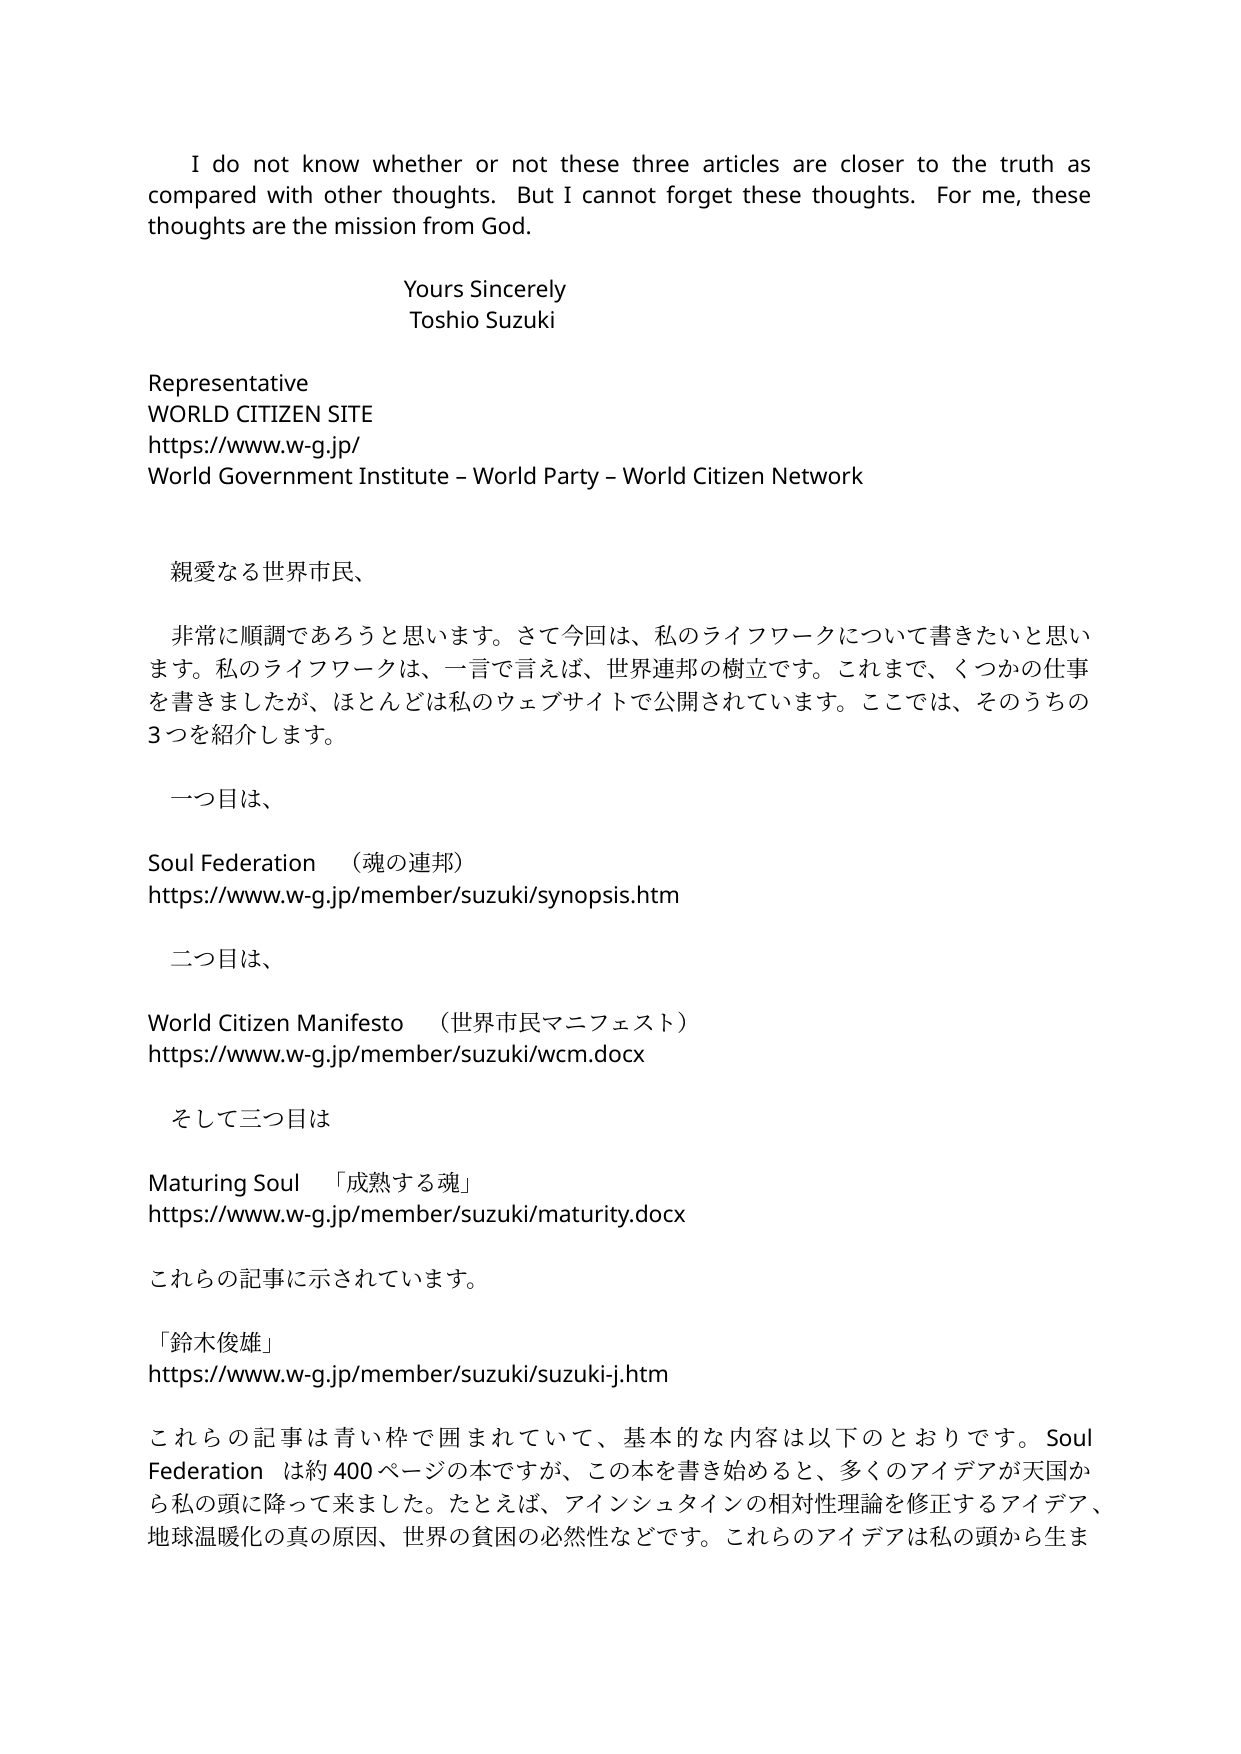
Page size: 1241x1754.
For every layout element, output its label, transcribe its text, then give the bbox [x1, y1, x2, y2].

text https://www.w-g.jp/member/suzuki/maturity.docx [148, 1198, 1092, 1229]
text https://www.w-g.jp/member/suzuki/wcm.docx [148, 1038, 1092, 1069]
text Toshio Suzuki [148, 304, 1092, 335]
text Representative [148, 366, 1092, 398]
text World Citizen Manifesto （世界市民マニフェスト） [148, 1005, 1092, 1038]
text World Government Institute – World Party – World Citizen Network [148, 460, 1092, 491]
text I do not know whether or not these three articles are closer to the truth as compared with other thoughts. But I cannot forget these thoughts. For me, these thoughts are the mission from God. [148, 148, 1092, 241]
text WORLD CITIZEN SITE [148, 398, 1092, 429]
text 一つ目は、 [148, 781, 1092, 814]
text 「鈴木俊雄」 [148, 1325, 1092, 1358]
text 親愛なる世界市民、 [148, 554, 1092, 587]
text https://www.w-g.jp/member/suzuki/suzuki-j.htm [148, 1358, 1092, 1389]
text Soul Federation （魂の連邦） [148, 845, 1092, 878]
text 二つ目は、 [148, 941, 1092, 974]
text https://www.w-g.jp/ [148, 429, 1092, 460]
text これらの記事に示されています。 [148, 1261, 1092, 1293]
text https://www.w-g.jp/member/suzuki/synopsis.htm [148, 878, 1092, 910]
text Maturing Soul 「成熟する魂」 [148, 1165, 1092, 1198]
text 非常に順調であろうと思います。さて今回は、私のライフワークについて書きたいと思います。私のライフワークは、一言で言えば、世界連邦の樹立です。これまで、くつかの仕事を書きましたが、ほとんどは私のウェブサイトで公開されています。ここでは、そのうちの3つを紹介します。 [148, 618, 1092, 750]
text Yours Sincerely [148, 273, 1092, 304]
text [148, 1420, 1092, 1552]
text そして三つ目は [148, 1101, 1092, 1134]
